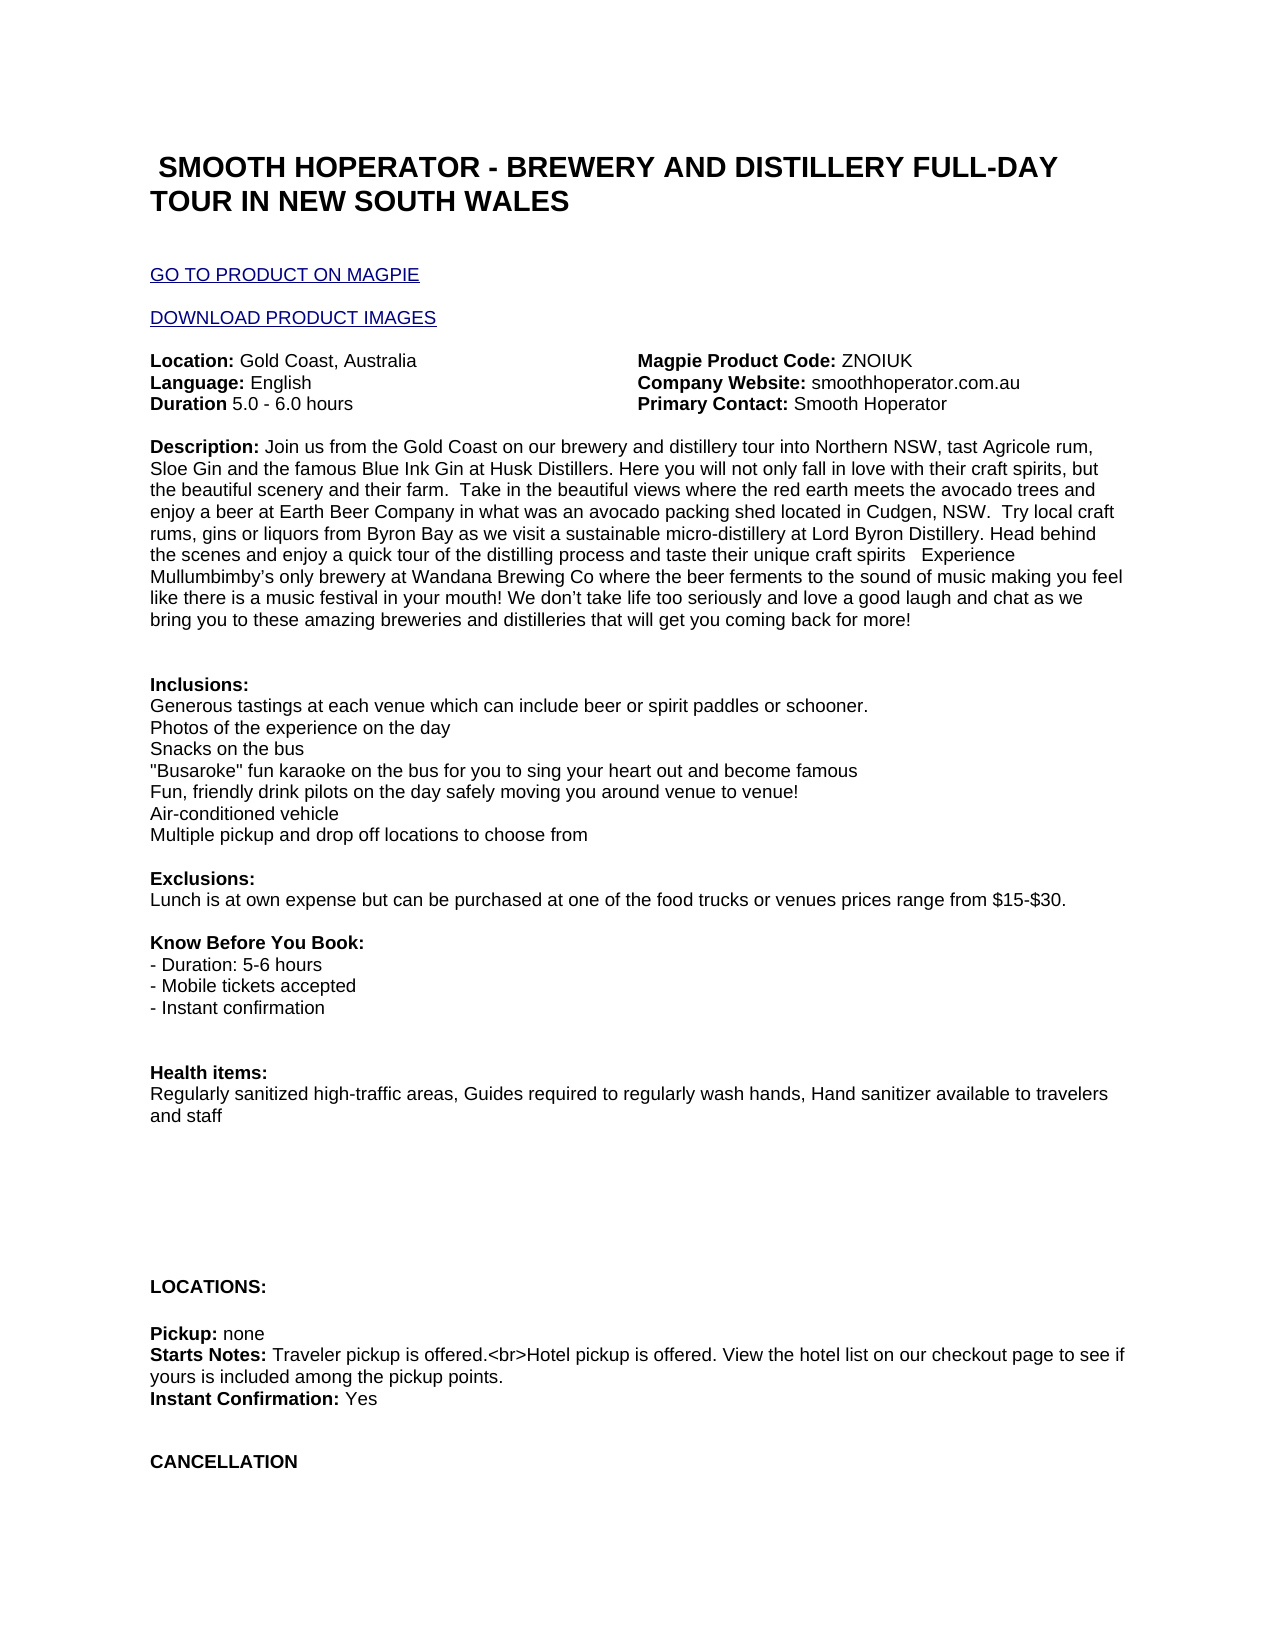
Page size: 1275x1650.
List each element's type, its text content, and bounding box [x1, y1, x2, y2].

text Generous tastings at each venue which can include beer or spirit paddles or schooner. [150, 695, 1125, 716]
text Regularly sanitized high-traffic areas, Guides required to regularly wash hands, Hand sanitizer available to travelers and staff [150, 1083, 1125, 1126]
text Description: Join us from the Gold Coast on our brewery and distillery tour into Northern NSW, tast Agricole rum, Sloe Gin and the famous Blue Ink Gin at Husk Distillers. Here you will not only fall in love with their craft spirits, but the beautiful scenery and their farm. Take in the beautiful views where the red earth meets the avocado trees and enjoy a beer at Earth Beer Company in what was an avocado packing shed located in Cudgen, NSW. Try local craft rums, gins or liquors from Byron Bay as we visit a sustainable micro-distillery at Lord Byron Distillery. Head behind the scenes and enjoy a quick tour of the distilling process and taste their unique craft spirits Experience Mullumbimby’s only brewery at Wandana Brewing Co where the beer ferments to the sound of music making you feel like there is a music festival in your mouth! We don’t take life too seriously and love a good laugh and chat as we bring you to these amazing breweries and distilleries that will get you coming back for more! [150, 436, 1125, 630]
subtitle Cancellation [150, 1451, 1125, 1473]
text Health items: [150, 1061, 1125, 1083]
text Fun, friendly drink pilots on the day safely moving you around venue to venue! [150, 781, 1125, 803]
text Pickup: none [150, 1323, 1125, 1344]
text Lunch is at own expense but can be purchased at one of the food trucks or venues prices range from $15-$30. [150, 889, 1125, 911]
table_header Magpie Product Code: ZNOIUK Company Website: smoothhoperator.com.au Primary Contact: Smooth Hoperator [626, 350, 1114, 414]
text Inclusions: [150, 673, 1125, 695]
subtitle Smooth Hoperator - Brewery and Distillery Full-Day Tour in New South Wales [150, 150, 1125, 217]
text DOWNLOAD PRODUCT IMAGES [150, 307, 1125, 328]
text Instant Confirmation: Yes [150, 1387, 1125, 1409]
text Snacks on the bus [150, 738, 1125, 759]
text Photos of the experience on the day [150, 716, 1125, 738]
text - Duration: 5-6 hours [150, 954, 1125, 975]
text Know Before You Book: [150, 932, 1125, 954]
text Multiple pickup and drop off locations to choose from [150, 824, 1125, 846]
text "Busaroke" fun karaoke on the bus for you to sing your heart out and become famous [150, 759, 1125, 781]
text Starts Notes: Traveler pickup is offered.<br>Hotel pickup is offered. View the hotel list on our checkout page to see if yours is included among the pickup points. [150, 1344, 1125, 1387]
text Air-conditioned vehicle [150, 803, 1125, 824]
table_header Location: Gold Coast, Australia Language: English Duration 5.0 - 6.0 hours [139, 350, 626, 414]
text GO TO PRODUCT ON MAGPIE [150, 264, 1125, 285]
subtitle Locations: [150, 1276, 1125, 1298]
text Exclusions: [150, 867, 1125, 889]
text - Mobile tickets accepted [150, 975, 1125, 997]
text - Instant confirmation [150, 997, 1125, 1018]
